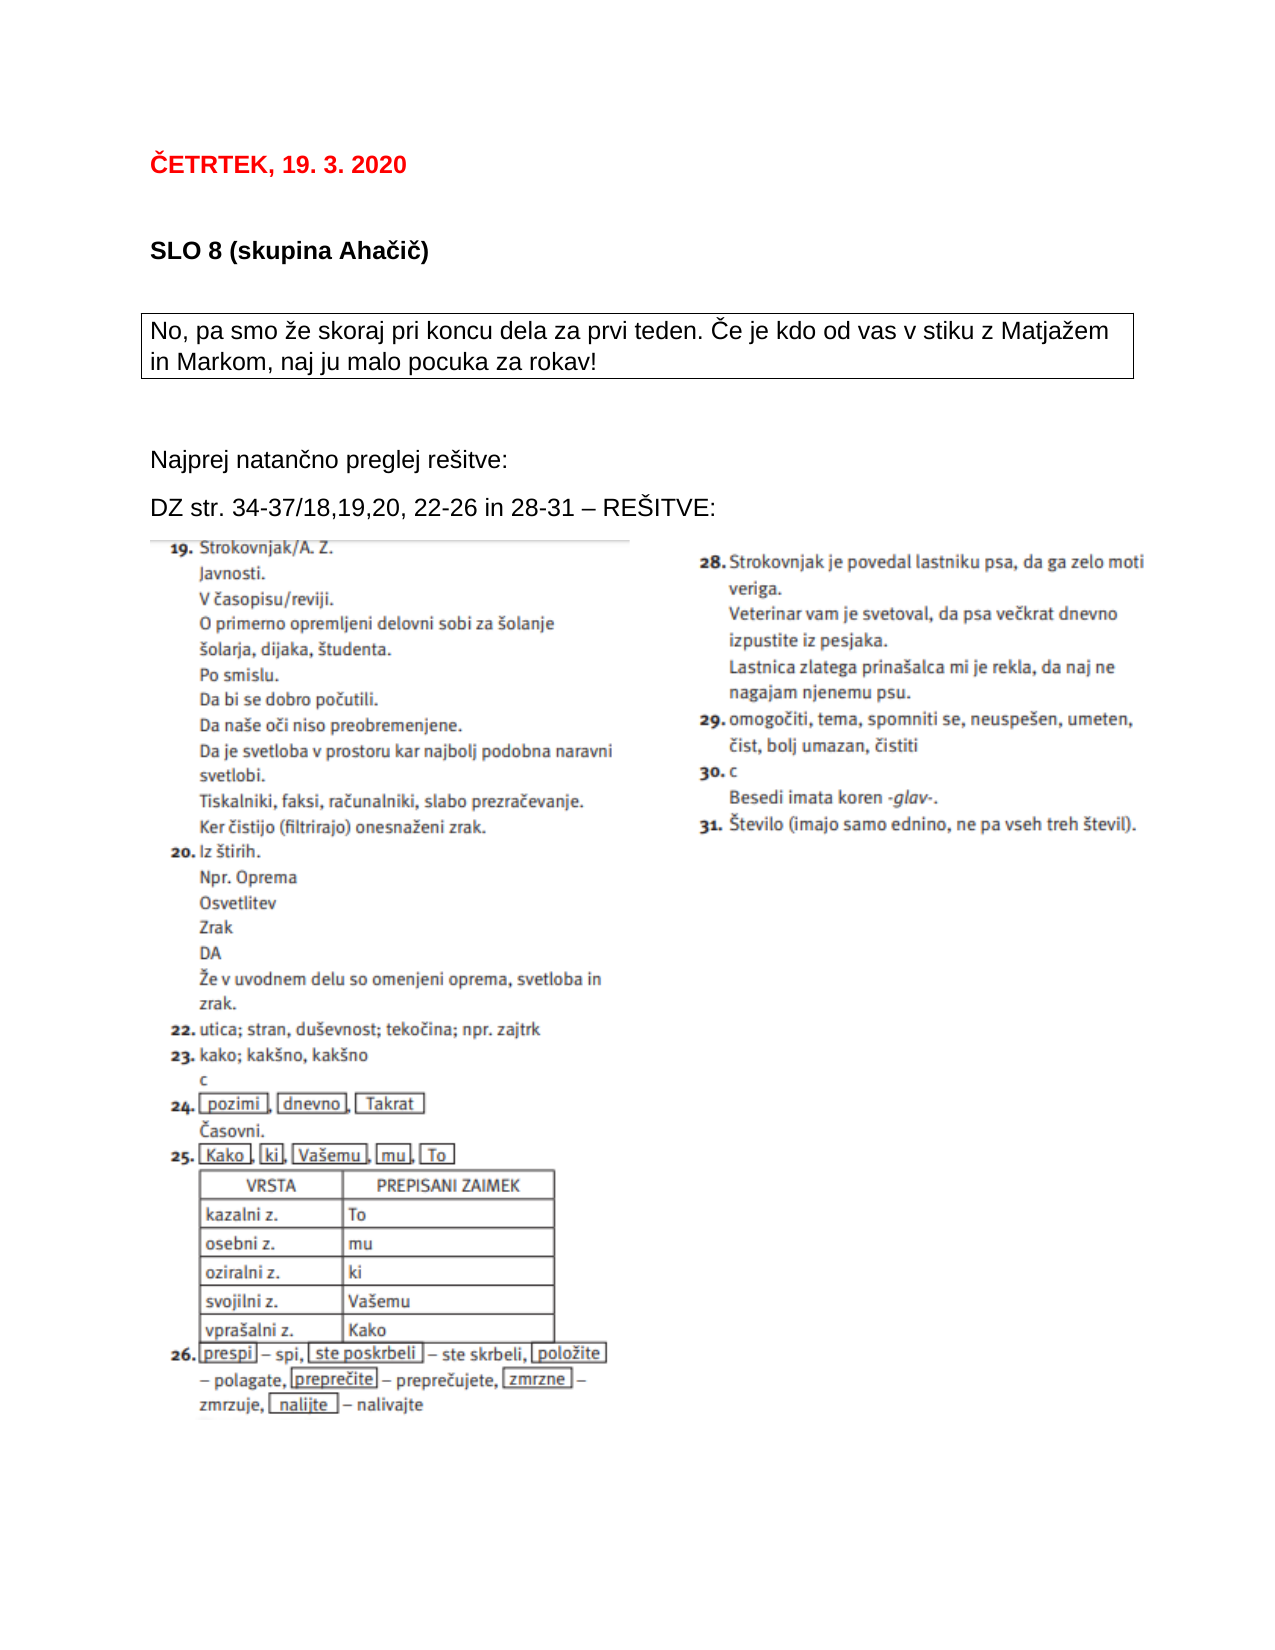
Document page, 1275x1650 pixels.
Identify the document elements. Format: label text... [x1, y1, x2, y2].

picture [150, 540, 630, 1420]
text DZ str. 34-37/18,19,20, 22-26 in 28-31 – REŠITVE: [150, 493, 1125, 522]
text SLO 8 (skupina Ahačič) [150, 236, 1125, 265]
text ČETRTEK, 19. 3. 2020 [150, 150, 1125, 179]
picture [674, 540, 1183, 840]
text No, pa smo že skoraj pri koncu dela za prvi teden. Če je kdo od vas v stiku z Matjažem in Markom, naj ju malo pocuka za rokav! [142, 314, 1133, 378]
text Najprej natančno preglej rešitve: [150, 445, 1125, 474]
